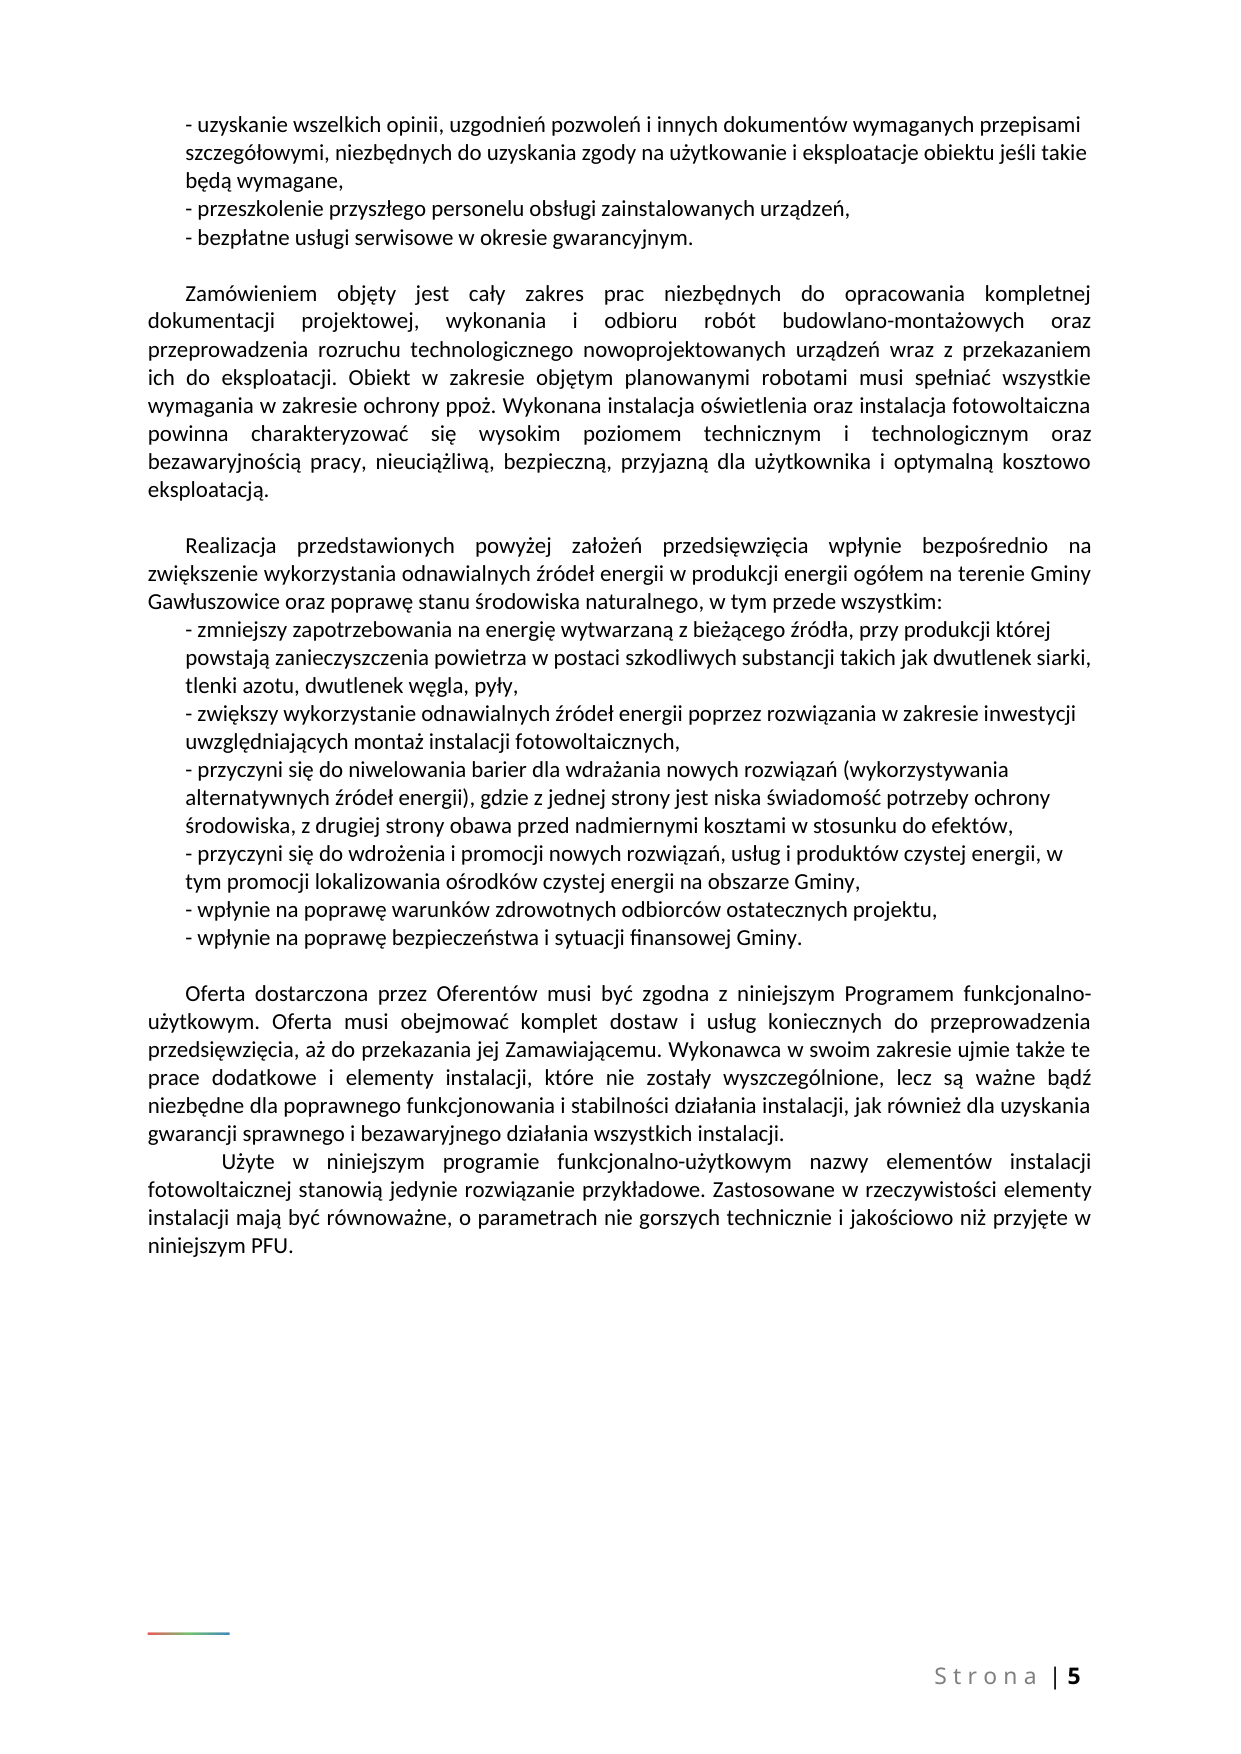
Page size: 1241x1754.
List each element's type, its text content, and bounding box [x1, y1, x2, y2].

text Użyte w niniejszym programie funkcjonalno-użytkowym nazwy elementów instalacji fotowoltaicznej stanowią jedynie rozwiązanie przykładowe. Zastosowane w rzeczywistości elementy instalacji mają być równoważne, o parametrach nie gorszych technicznie i jakościowo niż przyjęte w niniejszym PFU. [148, 1147, 1093, 1259]
text Zamówieniem objęty jest cały zakres prac niezbędnych do opracowania kompletnej dokumentacji projektowej, wykonania i odbioru robót budowlano-montażowych oraz przeprowadzenia rozruchu technologicznego nowoprojektowanych urządzeń wraz z przekazaniem ich do eksploatacji. Obiekt w zakresie objętym planowanymi robotami musi spełniać wszystkie wymagania w zakresie ochrony ppoż. Wykonana instalacja oświetlenia oraz instalacja fotowoltaiczna powinna charakteryzować się wysokim poziomem technicznym i technologicznym oraz bezawaryjnością pracy, nieuciążliwą, bezpieczną, przyjazną dla użytkownika i optymalną kosztowo eksploatacją. [148, 279, 1093, 503]
text - przyczyni się do wdrożenia i promocji nowych rozwiązań, usług i produktów czystej energii, w tym promocji lokalizowania ośrodków czystej energii na obszarze Gminy, [185, 839, 1093, 895]
text Realizacja przedstawionych powyżej założeń przedsięwzięcia wpłynie bezpośrednio na zwiększenie wykorzystania odnawialnych źródeł energii w produkcji energii ogółem na terenie Gminy Gawłuszowice oraz poprawę stanu środowiska naturalnego, w tym przede wszystkim: [148, 531, 1093, 615]
text Oferta dostarczona przez Oferentów musi być zgodna z niniejszym Programem funkcjonalno-użytkowym. Oferta musi obejmować komplet dostaw i usług koniecznych do przeprowadzenia przedsięwzięcia, aż do przekazania jej Zamawiającemu. Wykonawca w swoim zakresie ujmie także te prace dodatkowe i elementy instalacji, które nie zostały wyszczególnione, lecz są ważne bądź niezbędne dla poprawnego funkcjonowania i stabilności działania instalacji, jak również dla uzyskania gwarancji sprawnego i bezawaryjnego działania wszystkich instalacji. [148, 979, 1093, 1147]
text - wpłynie na poprawę warunków zdrowotnych odbiorców ostatecznych projektu, [148, 895, 1093, 923]
text - uzyskanie wszelkich opinii, uzgodnień pozwoleń i innych dokumentów wymaganych przepisami szczegółowymi, niezbędnych do uzyskania zgody na użytkowanie i eksploatacje obiektu jeśli takie będą wymagane, [185, 111, 1093, 194]
text - wpłynie na poprawę bezpieczeństwa i sytuacji finansowej Gminy. [148, 923, 1093, 951]
text - przyczyni się do niwelowania barier dla wdrażania nowych rozwiązań (wykorzystywania alternatywnych źródeł energii), gdzie z jednej strony jest niska świadomość potrzeby ochrony środowiska, z drugiej strony obawa przed nadmiernymi kosztami w stosunku do efektów, [185, 755, 1093, 839]
text - przeszkolenie przyszłego personelu obsługi zainstalowanych urządzeń, [148, 194, 1093, 223]
text - zmniejszy zapotrzebowania na energię wytwarzaną z bieżącego źródła, przy produkcji której powstają zanieczyszczenia powietrza w postaci szkodliwych substancji takich jak dwutlenek siarki, tlenki azotu, dwutlenek węgla, pyły, [185, 615, 1093, 699]
text - bezpłatne usługi serwisowe w okresie gwarancyjnym. [148, 223, 1093, 251]
text - zwiększy wykorzystanie odnawialnych źródeł energii poprzez rozwiązania w zakresie inwestycji uwzględniających montaż instalacji fotowoltaicznych, [185, 699, 1093, 755]
